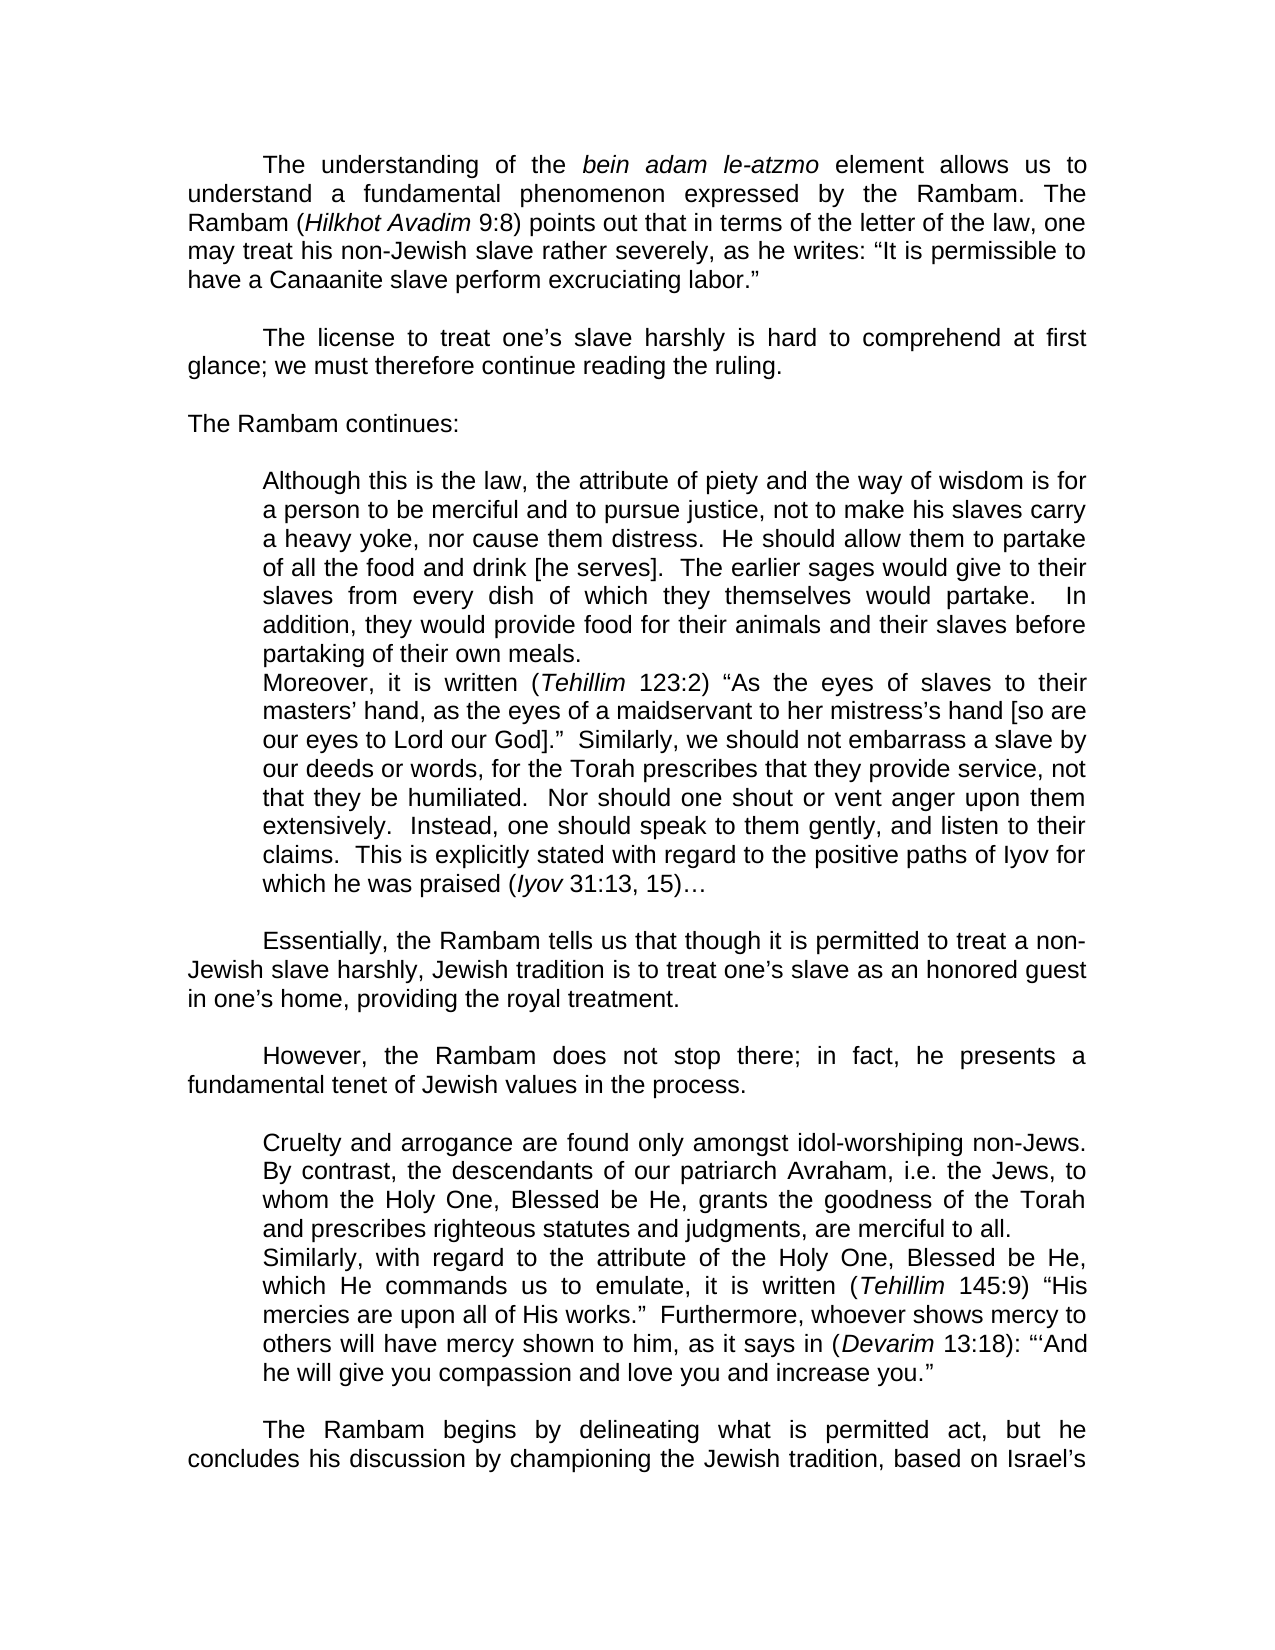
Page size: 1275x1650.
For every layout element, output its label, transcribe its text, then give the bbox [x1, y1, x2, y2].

text Essentially, the Rambam tells us that though it is permitted to treat a non-Jewish slave harshly, Jewish tradition is to treat one’s slave as an honored guest in one’s home, providing the royal treatment. [187, 926, 1088, 1012]
text Similarly, with regard to the attribute of the Holy One, Blessed be He, which He commands us to emulate, it is written (Tehillim 145:9) “His mercies are upon all of His works.” Furthermore, whoever shows mercy to others will have mercy shown to him, as it says in (Devarim 13:18): “‘And he will give you compassion and love you and increase you.” [262, 1242, 1088, 1386]
text The license to treat one’s slave harshly is hard to comprehend at first glance; we must therefore continue reading the ruling. [187, 322, 1088, 380]
text The Rambam continues: [187, 409, 1088, 437]
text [187, 1415, 1088, 1472]
text Although this is the law, the attribute of piety and the way of wisdom is for a person to be merciful and to pursue justice, not to make his slaves carry a heavy yoke, nor cause them distress. He should allow them to partake of all the food and drink [he serves]. The earlier sages would give to their slaves from every dish of which they themselves would partake. In addition, they would provide food for their animals and their slaves before partaking of their own meals. [262, 466, 1088, 667]
text However, the Rambam does not stop there; in fact, he presents a fundamental tenet of Jewish values in the process. [187, 1041, 1088, 1099]
text Moreover, it is written (Tehillim 123:2) “As the eyes of slaves to their masters’ hand, as the eyes of a maidservant to her mistress’s hand [so are our eyes to Lord our God].” Similarly, we should not embarrass a slave by our deeds or words, for the Torah prescribes that they provide service, not that they be humiliated. Nor should one shout or vent anger upon them extensively. Instead, one should speak to them gently, and listen to their claims. This is explicitly stated with regard to the positive paths of Iyov for which he was praised (Iyov 31:13, 15)… [262, 667, 1088, 897]
text Cruelty and arrogance are found only amongst idol-worshiping non-Jews. By contrast, the descendants of our patriarch Avraham, i.e. the Jews, to whom the Holy One, Blessed be He, grants the goodness of the Torah and prescribes righteous statutes and judgments, are merciful to all. [262, 1127, 1088, 1242]
text The understanding of the bein adam le-atzmo element allows us to understand a fundamental phenomenon expressed by the Rambam. The Rambam (Hilkhot Avadim 9:8) points out that in terms of the letter of the law, one may treat his non-Jewish slave rather severely, as he writes: “It is permissible to have a Canaanite slave perform excruciating labor.” [187, 150, 1088, 294]
